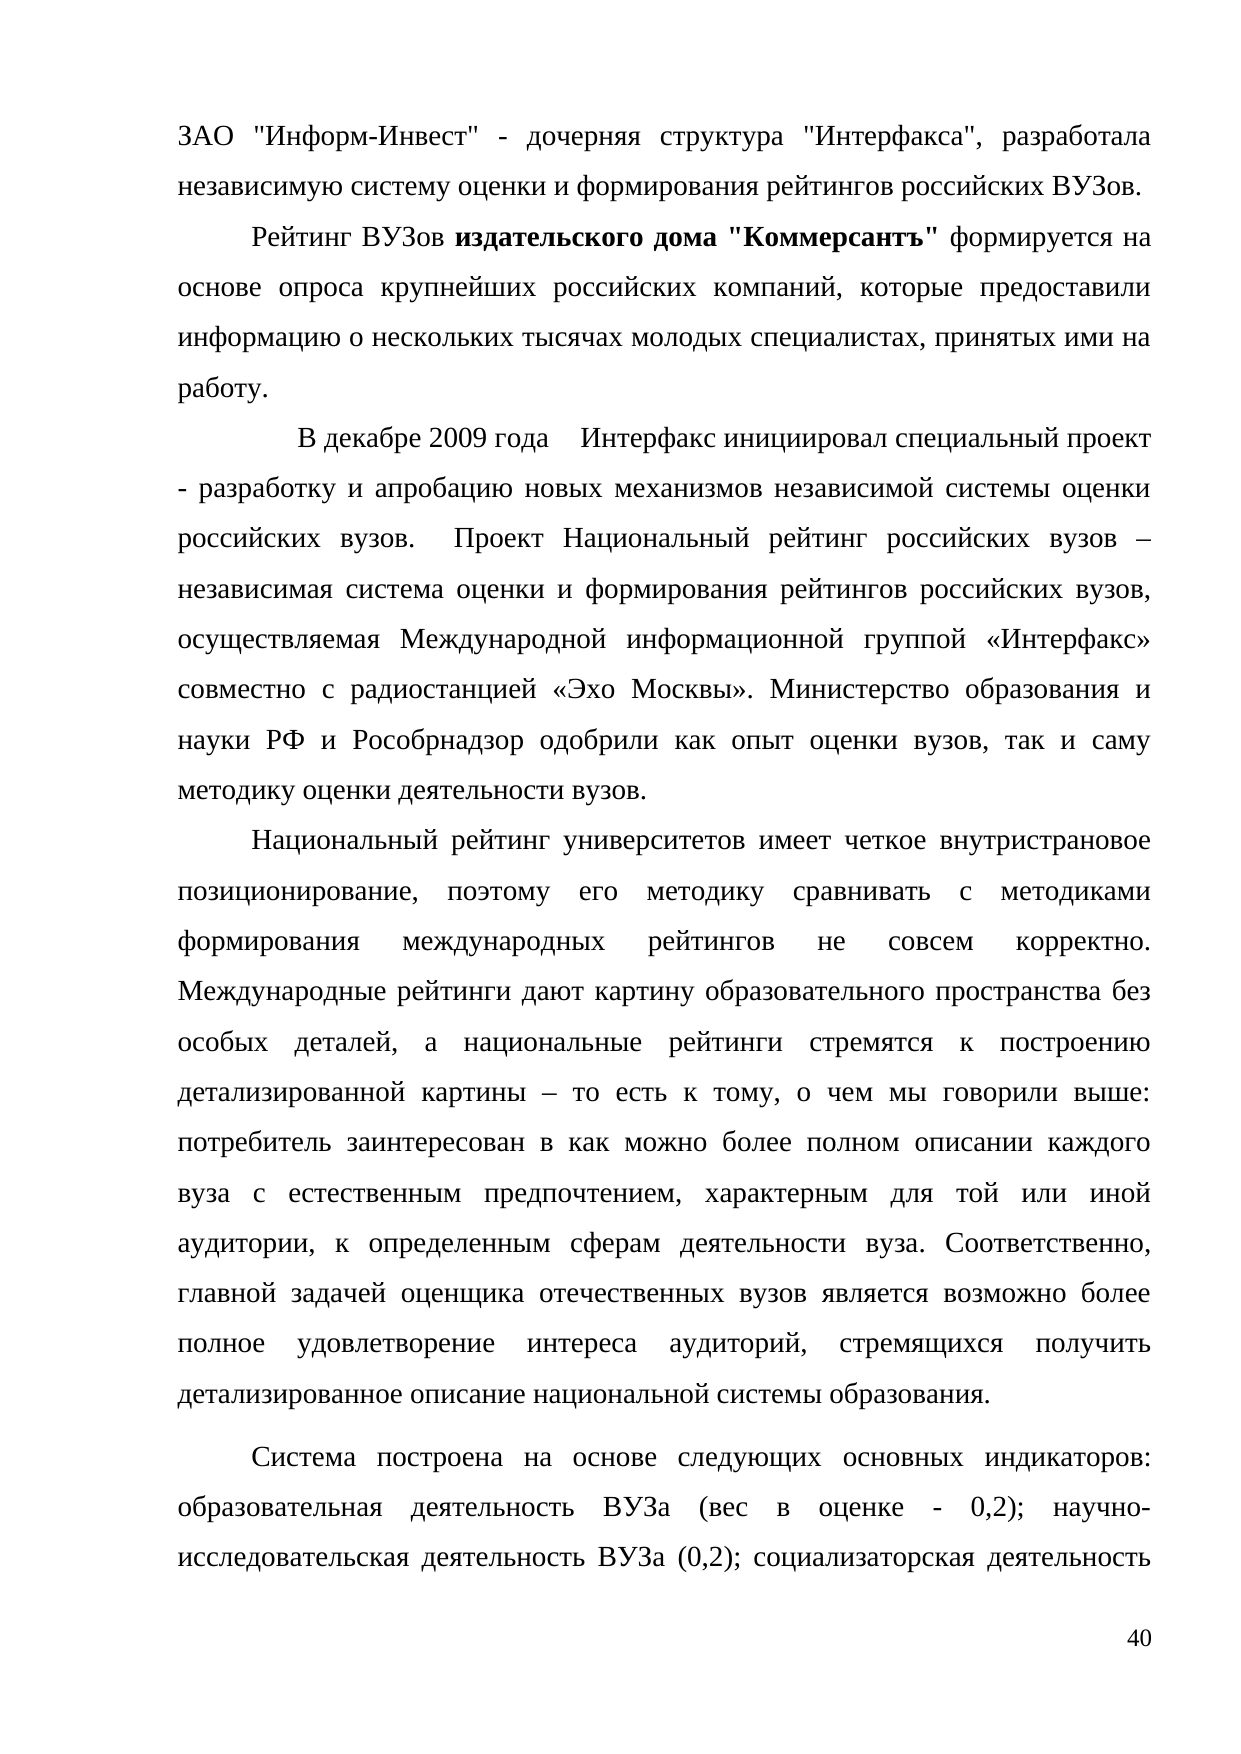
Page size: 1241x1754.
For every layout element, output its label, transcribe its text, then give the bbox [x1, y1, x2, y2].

text Рейтинг ВУЗов издательского дома "Коммерсантъ" формируется на основе опроса крупнейших российских компаний, которые предоставили информацию о нескольких тысячах молодых специалистах, принятых ими на работу. В декабре 2009 года Интерфакс инициировал специальный проект - разработку и апробацию новых механизмов независимой системы оценки российских вузов. Проект Национальный рейтинг российских вузов – независимая система оценки и формирования рейтингов российских вузов, осуществляемая Международной информационной группой «Интерфакс» совместно с радиостанцией «Эхо Москвы». Министерство образования и науки РФ и Рособрнадзор одобрили как опыт оценки вузов, так и саму методику оценки деятельности вузов. [177, 219, 1152, 806]
text Национальный рейтинг университетов имеет четкое внутристрановое позиционирование, поэтому его методику сравнивать с методиками формирования международных рейтингов не совсем корректно. Международные рейтинги дают картину образовательного пространства без особых деталей, а национальные рейтинги стремятся к построению детализированной картины – то есть к тому, о чем мы говорили выше: потребитель заинтересован в как можно более полном описании каждого вуза с естественным предпочтением, характерным для той или иной аудитории, к определенным сферам деятельности вуза. Соответственно, главной задачей оценщика отечественных вузов является возможно более полное удовлетворение интереса аудиторий, стремящихся получить детализированное описание национальной системы образования. [177, 822, 1152, 1409]
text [177, 1439, 1152, 1573]
text ЗАО "Информ-Инвест" - дочерняя структура "Интерфакса", разработала независимую систему оценки и формирования рейтингов российских ВУЗов. [177, 118, 1152, 202]
